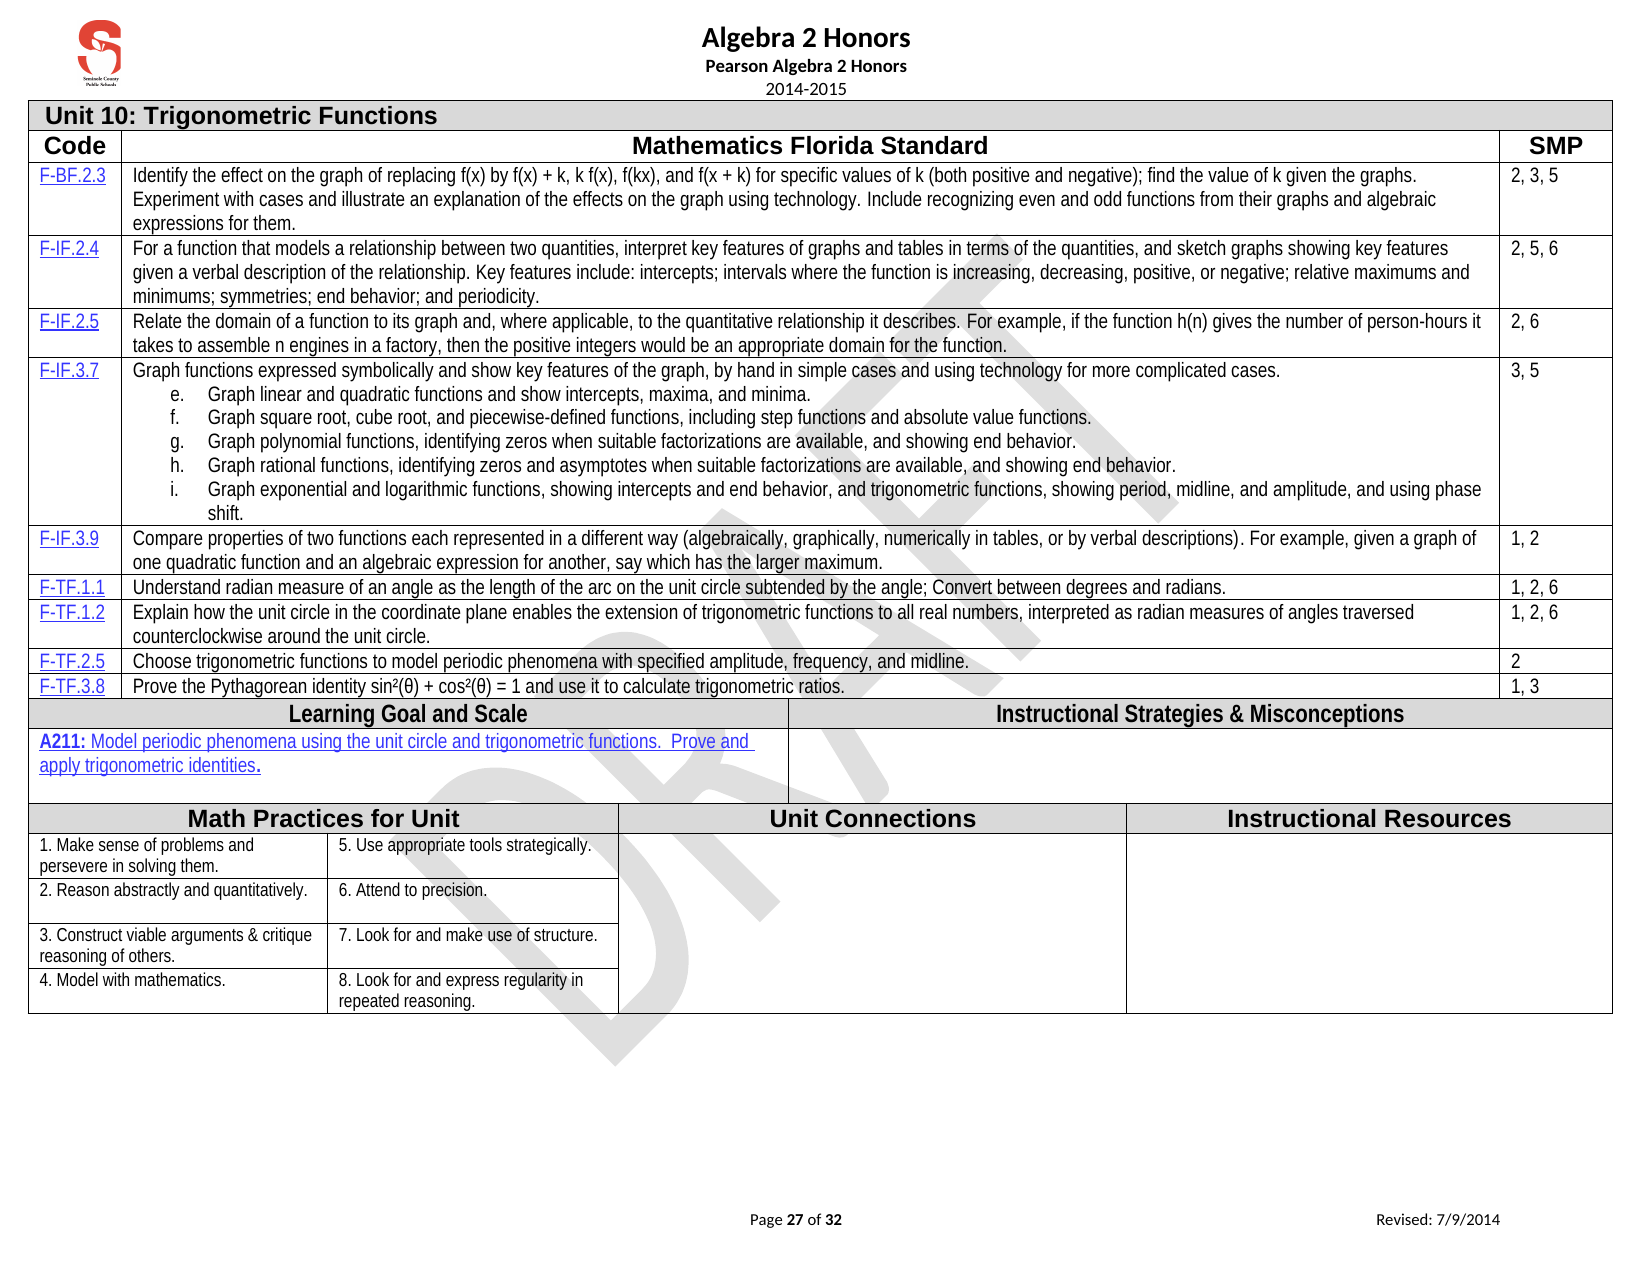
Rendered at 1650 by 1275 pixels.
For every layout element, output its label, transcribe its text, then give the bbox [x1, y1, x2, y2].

table_cell Unit Connections [619, 804, 1126, 833]
table_cell Instructional Resources [1127, 804, 1612, 833]
table_cell 1, 3 [1500, 674, 1612, 698]
table_cell [619, 834, 1126, 1013]
table_cell 8. Look for and express regularity in repeated reasoning. [328, 969, 618, 1013]
table_cell F-IF.2.5 [29, 309, 121, 357]
table_cell [789, 729, 1612, 803]
table_cell Identify the effect on the graph of replacing f(x) by f(x) + k, k f(x), f(kx), and f(x + k) for specific values of k (both positive and negative); find the value of k given the graphs. Experiment with cases and illustrate an explanation of the effects on the graph using technology. Include recognizing even and odd functions from their graphs and algebraic expressions for them. [122, 163, 1499, 235]
table_cell Code [29, 131, 121, 162]
table_cell 7. Look for and make use of structure. [328, 924, 618, 968]
table_cell 3, 5 [1500, 358, 1612, 525]
table_cell Learning Goal and Scale [29, 699, 788, 728]
table_cell A211: Model periodic phenomena using the unit circle and trigonometric functions. Prove and apply trigonometric identities. [29, 729, 788, 803]
table_cell [1127, 834, 1327, 1013]
table_cell 2, 6 [1500, 309, 1612, 357]
table_cell Compare properties of two functions each represented in a different way (algebraically, graphically, numerically in tables, or by verbal descriptions). For example, given a graph of one quadratic function and an algebraic expression for another, say which has the larger maximum. [122, 526, 1499, 574]
table_cell Relate the domain of a function to its graph and, where applicable, to the quantitative relationship it describes. For example, if the function h(n) gives the number of person-hours it takes to assemble n engines in a factory, then the positive integers would be an appropriate domain for the function. [122, 309, 1499, 357]
table_cell F-BF.2.3 [29, 163, 121, 235]
table_cell F-IF.3.7 [29, 358, 121, 525]
table_cell F-TF.1.2 [29, 600, 121, 648]
table_cell Choose trigonometric functions to model periodic phenomena with specified amplitude, frequency, and midline. [122, 649, 1499, 673]
table_cell Instructional Strategies & Misconceptions [789, 699, 1612, 728]
table_cell [1327, 834, 1612, 1013]
table_cell 6. Attend to precision. [328, 879, 618, 923]
table_cell 1. Make sense of problems and persevere in solving them. [29, 834, 327, 878]
table_cell 3. Construct viable arguments & critique reasoning of others. [29, 924, 327, 968]
table_cell For a function that models a relationship between two quantities, interpret key features of graphs and tables in terms of the quantities, and sketch graphs showing key features given a verbal description of the relationship. Key features include: intercepts; intervals where the function is increasing, decreasing, positive, or negative; relative maximums and minimums; symmetries; end behavior; and periodicity. [122, 236, 1499, 308]
table_cell SMP [1500, 131, 1612, 162]
table_cell F-TF.1.1 [29, 575, 121, 599]
table_cell F-IF.3.9 [29, 526, 121, 574]
table_cell Graph functions expressed symbolically and show key features of the graph, by hand in simple cases and using technology for more complicated cases. Graph linear and quadratic functions and show intercepts, maxima, and minima. Graph square root, cube root, and piecewise-defined functions, including step functions and absolute value functions. Graph polynomial functions, identifying zeros when suitable factorizations are available, and showing end behavior. Graph rational functions, identifying zeros and asymptotes when suitable factorizations are available, and showing end behavior. Graph exponential and logarithmic functions, showing intercepts and end behavior, and trigonometric functions, showing period, midline, and amplitude, and using phase shift. [122, 358, 1499, 525]
table_cell Mathematics Florida Standard [122, 131, 1499, 162]
table_cell F-IF.2.4 [29, 236, 121, 308]
table_cell 2 [1500, 649, 1612, 673]
table_header Unit 10: Trigonometric Functions [29, 101, 1612, 130]
table_cell 2, 3, 5 [1500, 163, 1612, 235]
table_cell 1, 2 [1500, 526, 1612, 574]
table_cell Explain how the unit circle in the coordinate plane enables the extension of trigonometric functions to all real numbers, interpreted as radian measures of angles traversed counterclockwise around the unit circle. [122, 600, 1499, 648]
table_cell Prove the Pythagorean identity sin²(θ) + cos²(θ) = 1 and use it to calculate trigonometric ratios. [122, 674, 1499, 698]
table_cell Understand radian measure of an angle as the length of the arc on the unit circle subtended by the angle; Convert between degrees and radians. [122, 575, 1499, 599]
table_cell 2. Reason abstractly and quantitatively. [29, 879, 327, 923]
table_cell 2, 5, 6 [1500, 236, 1612, 308]
table_cell Math Practices for Unit [29, 804, 618, 833]
table_cell F-TF.3.8 [29, 674, 121, 698]
table_cell 1, 2, 6 [1500, 600, 1612, 648]
table_cell 1, 2, 6 [1500, 575, 1612, 599]
picture [76, 20, 121, 86]
table_cell F-TF.2.5 [29, 649, 121, 673]
table_cell 5. Use appropriate tools strategically. [328, 834, 618, 878]
table_cell 4. Model with mathematics. [29, 969, 327, 1013]
